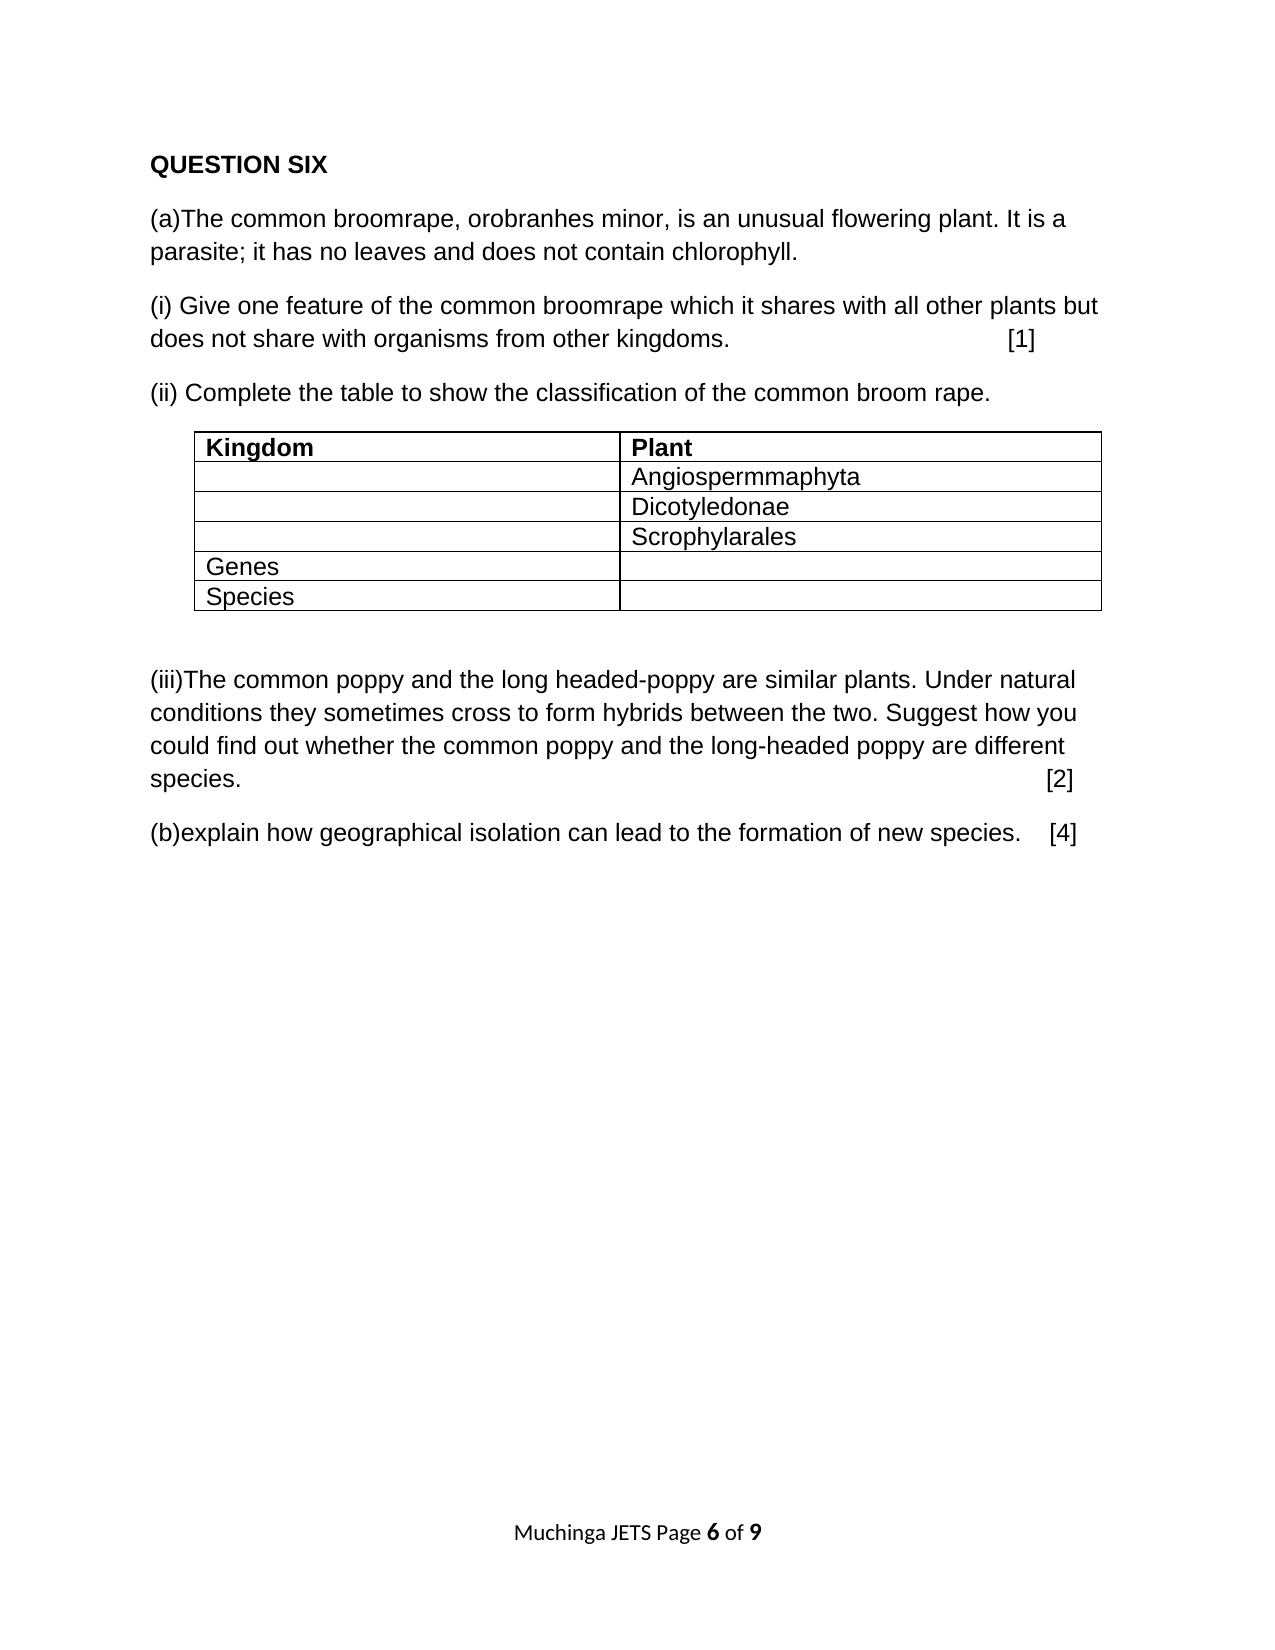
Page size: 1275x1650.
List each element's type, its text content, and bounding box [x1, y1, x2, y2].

table_cell [195, 462, 619, 491]
table_cell [195, 522, 619, 551]
table_cell Angiospermmaphyta [621, 462, 1101, 491]
text (a)The common broomrape, orobranhes minor, is an unusual flowering plant. It is a parasite; it has no leaves and does not contain chlorophyll. [150, 204, 1125, 266]
table_cell [195, 492, 619, 521]
table_cell [621, 581, 1101, 610]
text (iii)The common poppy and the long headed-poppy are similar plants. Under natural conditions they sometimes cross to form hybrids between the two. Suggest how you could find out whether the common poppy and the long-headed poppy are different species. [2] [150, 665, 1125, 793]
table_cell Dicotyledonae [621, 492, 1101, 521]
text (i) Give one feature of the common broomrape which it shares with all other plants but does not share with organisms from other kingdoms. [1] [150, 291, 1125, 352]
text (b)explain how geographical isolation can lead to the formation of new species. [4] [150, 818, 1125, 847]
table_header Plant [621, 433, 1101, 461]
text (ii) Complete the table to show the classification of the common broom rape. [150, 378, 1125, 406]
table_cell Scrophylarales [621, 522, 1101, 551]
table_cell Species [195, 581, 619, 610]
table_cell Genes [195, 552, 619, 580]
text QUESTION SIX [150, 150, 1125, 179]
table_header Kingdom [195, 433, 619, 461]
table_cell [621, 552, 1101, 580]
